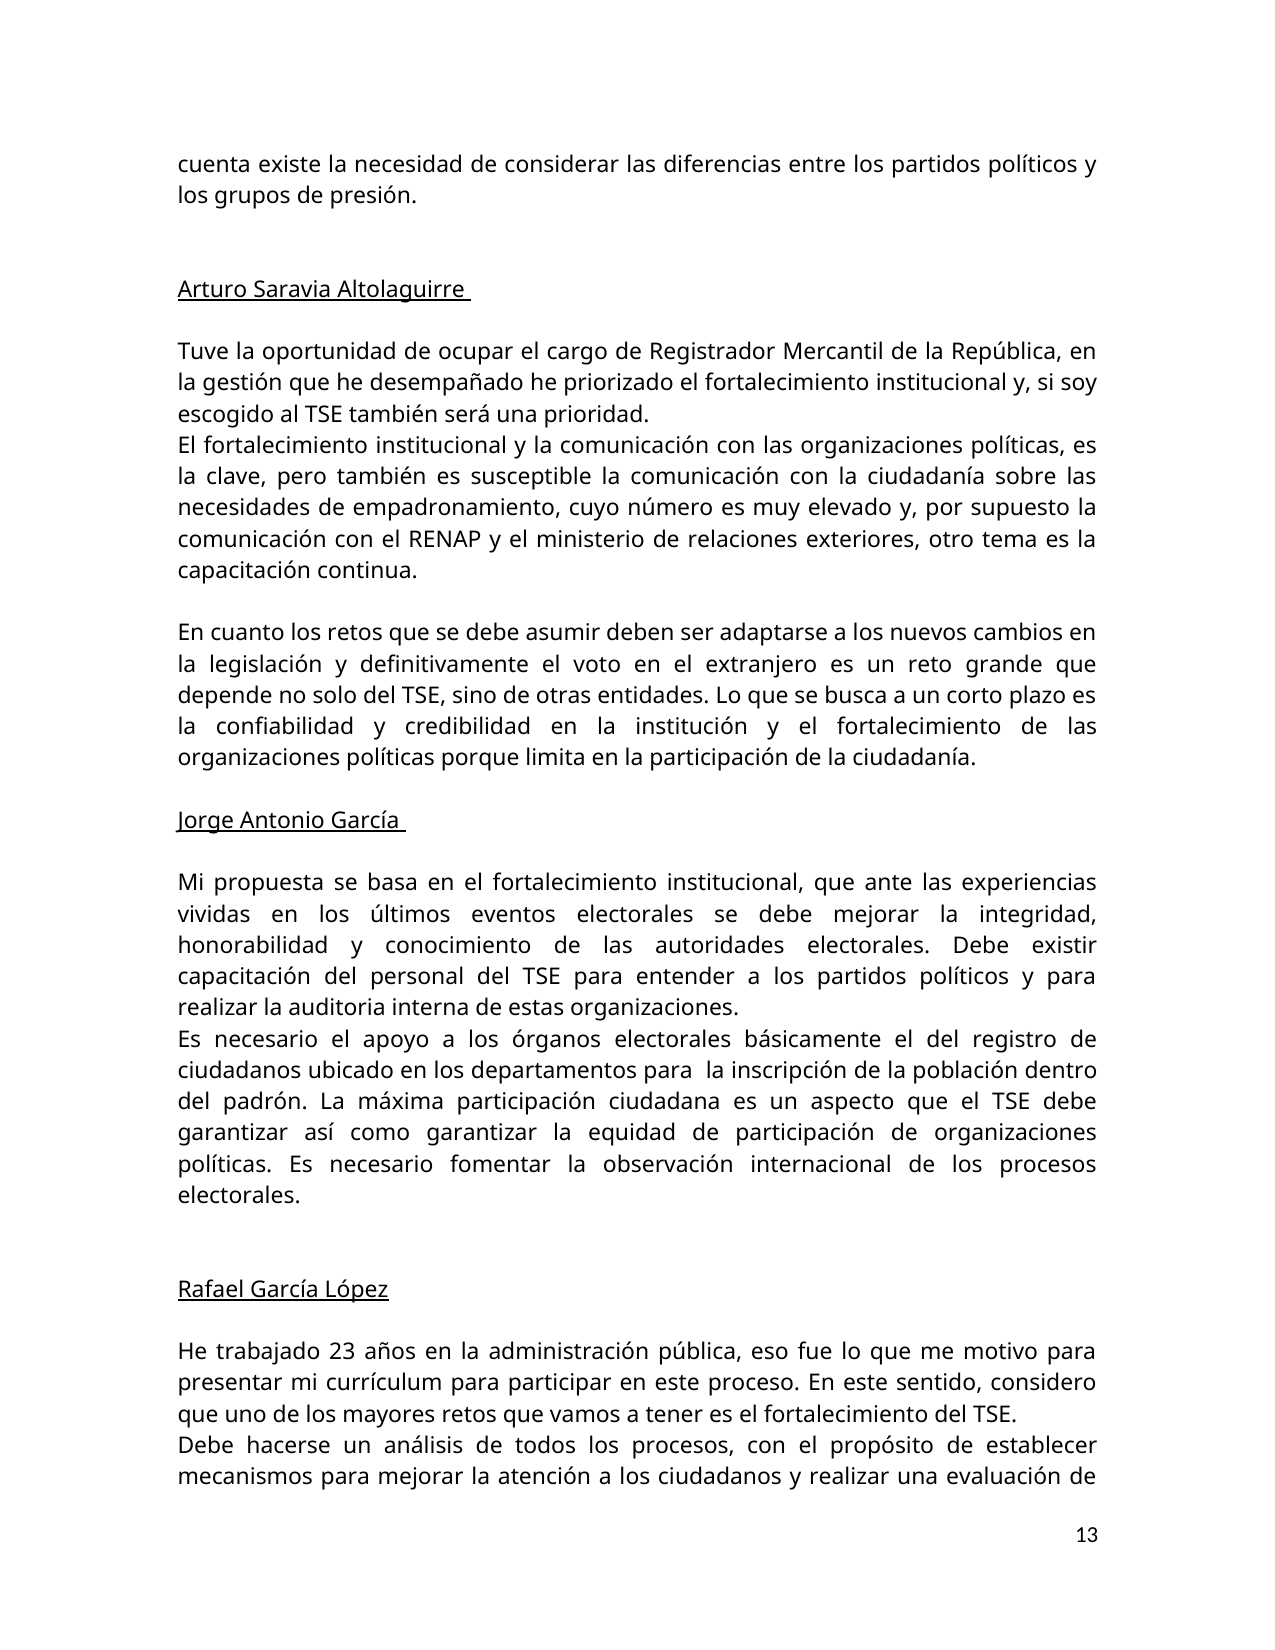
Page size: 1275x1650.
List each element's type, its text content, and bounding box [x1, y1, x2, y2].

text Tuve la oportunidad de ocupar el cargo de Registrador Mercantil de la República, en la gestión que he desempañado he priorizado el fortalecimiento institucional y, si soy escogido al TSE también será una prioridad. [177, 335, 1098, 429]
text Arturo Saravia Altolaguirre [177, 273, 1098, 304]
text El fortalecimiento institucional y la comunicación con las organizaciones políticas, es la clave, pero también es susceptible la comunicación con la ciudadanía sobre las necesidades de empadronamiento, cuyo número es muy elevado y, por supuesto la comunicación con el RENAP y el ministerio de relaciones exteriores, otro tema es la capacitación continua. [177, 429, 1098, 585]
text Jorge Antonio García [177, 804, 1098, 835]
text Mi propuesta se basa en el fortalecimiento institucional, que ante las experiencias vividas en los últimos eventos electorales se debe mejorar la integridad, honorabilidad y conocimiento de las autoridades electorales. Debe existir capacitación del personal del TSE para entender a los partidos políticos y para realizar la auditoria interna de estas organizaciones. [177, 866, 1098, 1023]
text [177, 148, 1098, 210]
text En cuanto los retos que se debe asumir deben ser adaptarse a los nuevos cambios en la legislación y definitivamente el voto en el extranjero es un reto grande que depende no solo del TSE, sino de otras entidades. Lo que se busca a un corto plazo es la confiabilidad y credibilidad en la institución y el fortalecimiento de las organizaciones políticas porque limita en la participación de la ciudadanía. [177, 616, 1098, 773]
text Es necesario el apoyo a los órganos electorales básicamente el del registro de ciudadanos ubicado en los departamentos para la inscripción de la población dentro del padrón. La máxima participación ciudadana es un aspecto que el TSE debe garantizar así como garantizar la equidad de participación de organizaciones políticas. Es necesario fomentar la observación internacional de los procesos electorales. [177, 1023, 1098, 1210]
text He trabajado 23 años en la administración pública, eso fue lo que me motivo para presentar mi currículum para participar en este proceso. En este sentido, considero que uno de los mayores retos que vamos a tener es el fortalecimiento del TSE. [177, 1335, 1098, 1429]
text Rafael García López [177, 1273, 1098, 1304]
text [177, 1429, 1098, 1491]
